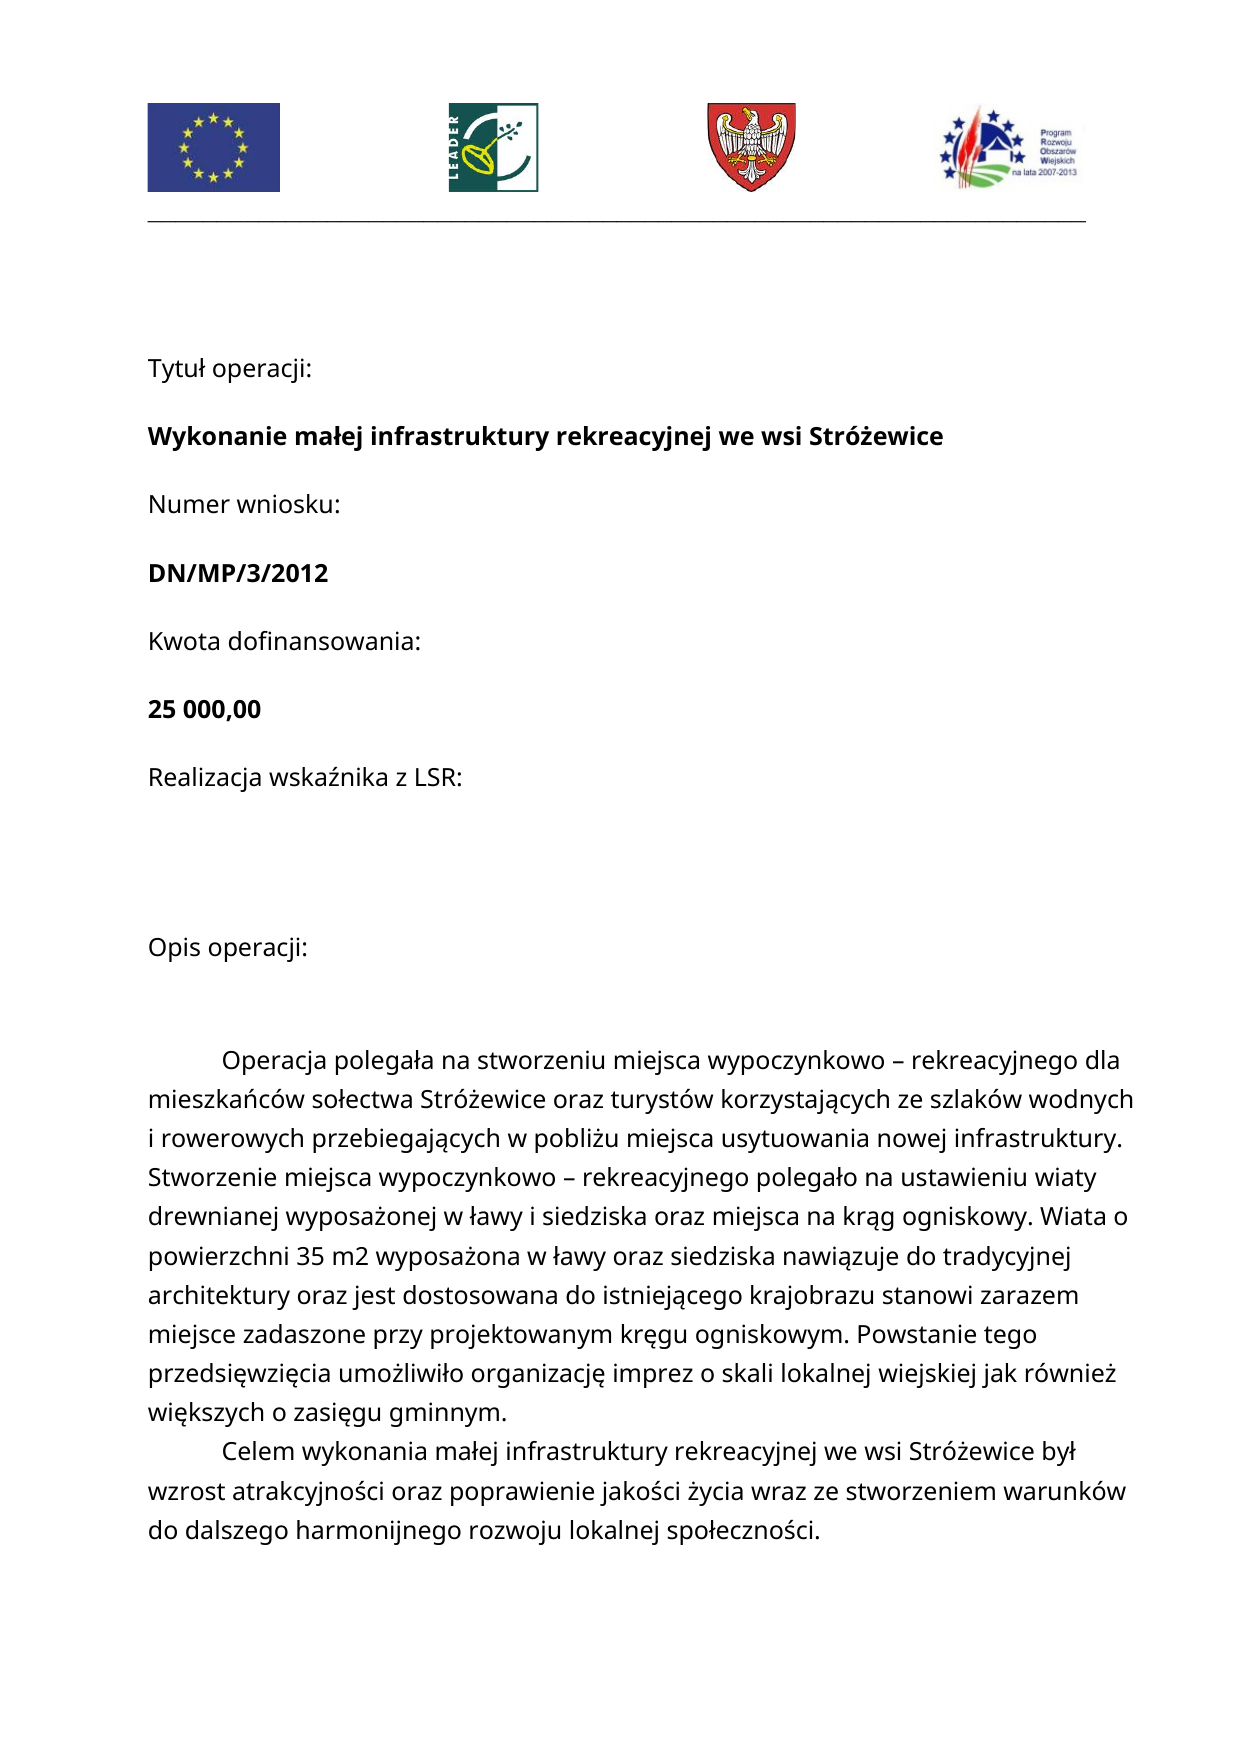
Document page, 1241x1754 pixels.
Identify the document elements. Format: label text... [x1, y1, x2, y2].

text Tytuł operacji: [148, 351, 1137, 385]
text Opis operacji: [148, 930, 1137, 964]
picture [448, 103, 539, 192]
text Celem wykonania małej infrastruktury rekreacyjnej we wsi Stróżewice był wzrost atrakcyjności oraz poprawienie jakości życia wraz ze stworzeniem warunków do dalszego harmonijnego rozwoju lokalnej społeczności. [148, 1434, 1137, 1546]
text DN/MP/3/2012 [148, 555, 1137, 589]
text Kwota dofinansowania: [148, 623, 1137, 657]
picture [707, 103, 796, 192]
text Operacja polegała na stworzeniu miejsca wypoczynkowo – rekreacyjnego dla mieszkańców sołectwa Stróżewice oraz turystów korzystających ze szlaków wodnych i rowerowych przebiegających w pobliżu miejsca usytuowania nowej infrastruktury. Stworzenie miejsca wypoczynkowo – rekreacyjnego polegało na ustawieniu wiaty drewnianej wyposażonej w ławy i siedziska oraz miejsca na krąg ogniskowy. Wiata o powierzchni 35 m2 wyposażona w ławy oraz siedziska nawiązuje do tradycyjnej architektury oraz jest dostosowana do istniejącego krajobrazu stanowi zarazem miejsce zadaszone przy projektowanym kręgu ogniskowym. Powstanie tego przedsięwzięcia umożliwiło organizację imprez o skali lokalnej wiejskiej jak również większych o zasięgu gminnym. [148, 1042, 1137, 1429]
text Numer wniosku: [148, 487, 1137, 521]
text ¯¯¯¯¯¯¯¯¯¯¯¯¯¯¯¯¯¯¯¯¯¯¯¯¯¯¯¯¯¯¯¯¯¯¯¯¯¯¯¯¯¯¯¯¯¯¯¯¯¯¯¯¯¯¯¯¯¯¯¯¯¯¯¯¯¯¯¯ [148, 217, 1137, 246]
text Wykonanie małej infrastruktury rekreacyjnej we wsi Stróżewice [148, 419, 1137, 453]
picture [147, 103, 280, 192]
text Realizacja wskaźnika z LSR: [148, 759, 1137, 794]
picture [933, 103, 1088, 192]
text 25 000,00 [148, 691, 1137, 726]
